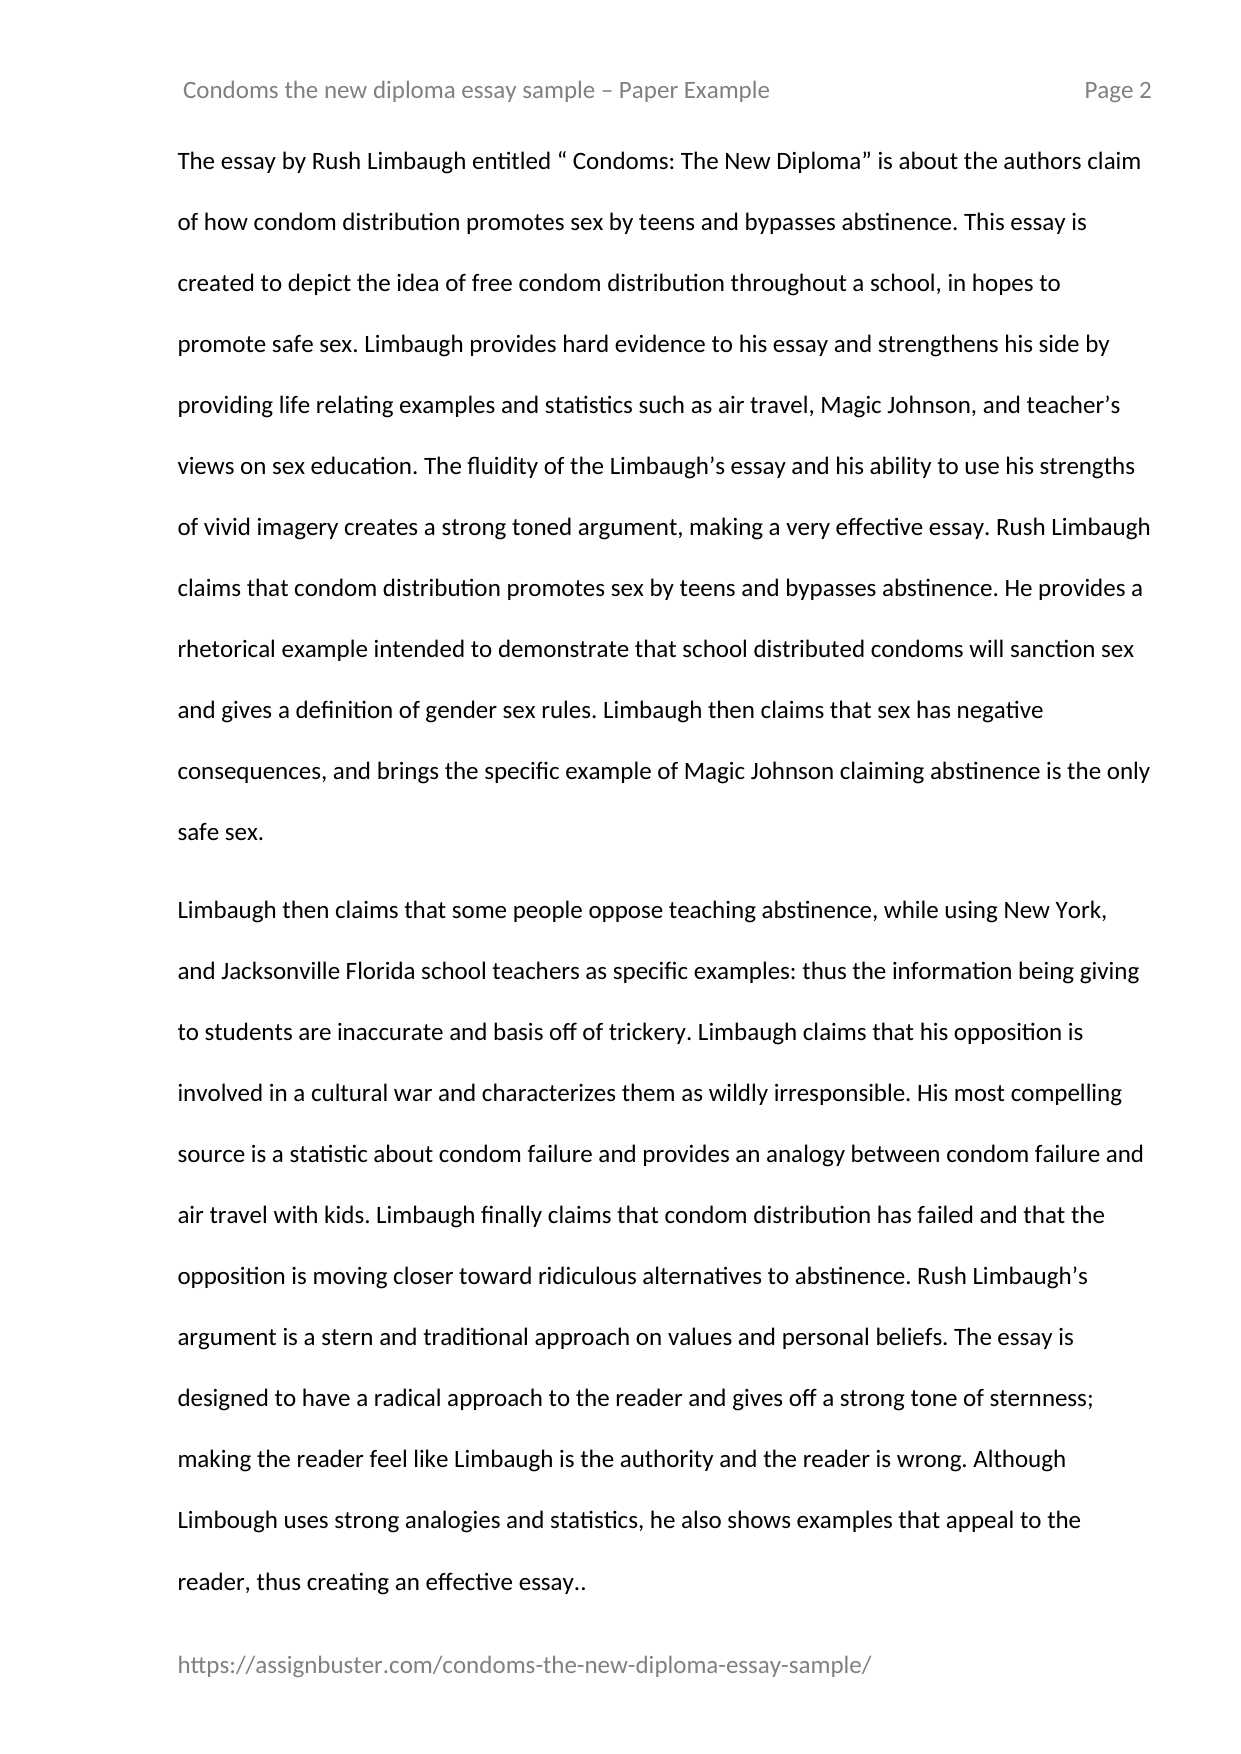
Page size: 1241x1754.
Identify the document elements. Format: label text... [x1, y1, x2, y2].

text The essay by Rush Limbaugh entitled “ Condoms: The New Diploma” is about the authors claim of how condom distribution promotes sex by teens and bypasses abstinence. This essay is created to depict the idea of free condom distribution throughout a school, in hopes to promote safe sex. Limbaugh provides hard evidence to his essay and strengthens his side by providing life relating examples and statistics such as air travel, Magic Johnson, and teacher’s views on sex education. The fluidity of the Limbaugh’s essay and his ability to use his strengths of vivid imagery creates a strong toned argument, making a very effective essay. Rush Limbaugh claims that condom distribution promotes sex by teens and bypasses abstinence. He provides a rhetorical example intended to demonstrate that school distributed condoms will sanction sex and gives a definition of gender sex rules. Limbaugh then claims that sex has negative consequences, and brings the specific example of Magic Johnson claiming abstinence is the only safe sex. [177, 145, 1152, 847]
text Limbaugh then claims that some people oppose teaching abstinence, while using New York, and Jacksonville Florida school teachers as specific examples: thus the information being giving to students are inaccurate and basis off of trickery. Limbaugh claims that his opposition is involved in a cultural war and characterizes them as wildly irresponsible. His most compelling source is a statistic about condom failure and provides an analogy between condom failure and air travel with kids. Limbaugh finally claims that condom distribution has failed and that the opposition is moving closer toward ridiculous alternatives to abstinence. Rush Limbaugh’s argument is a stern and traditional approach on values and personal beliefs. The essay is designed to have a radical approach to the reader and gives off a strong tone of sternness; making the reader feel like Limbaugh is the authority and the reader is wrong. Although Limbough uses strong analogies and statistics, he also shows examples that appeal to the reader, thus creating an effective essay.. [177, 894, 1152, 1596]
